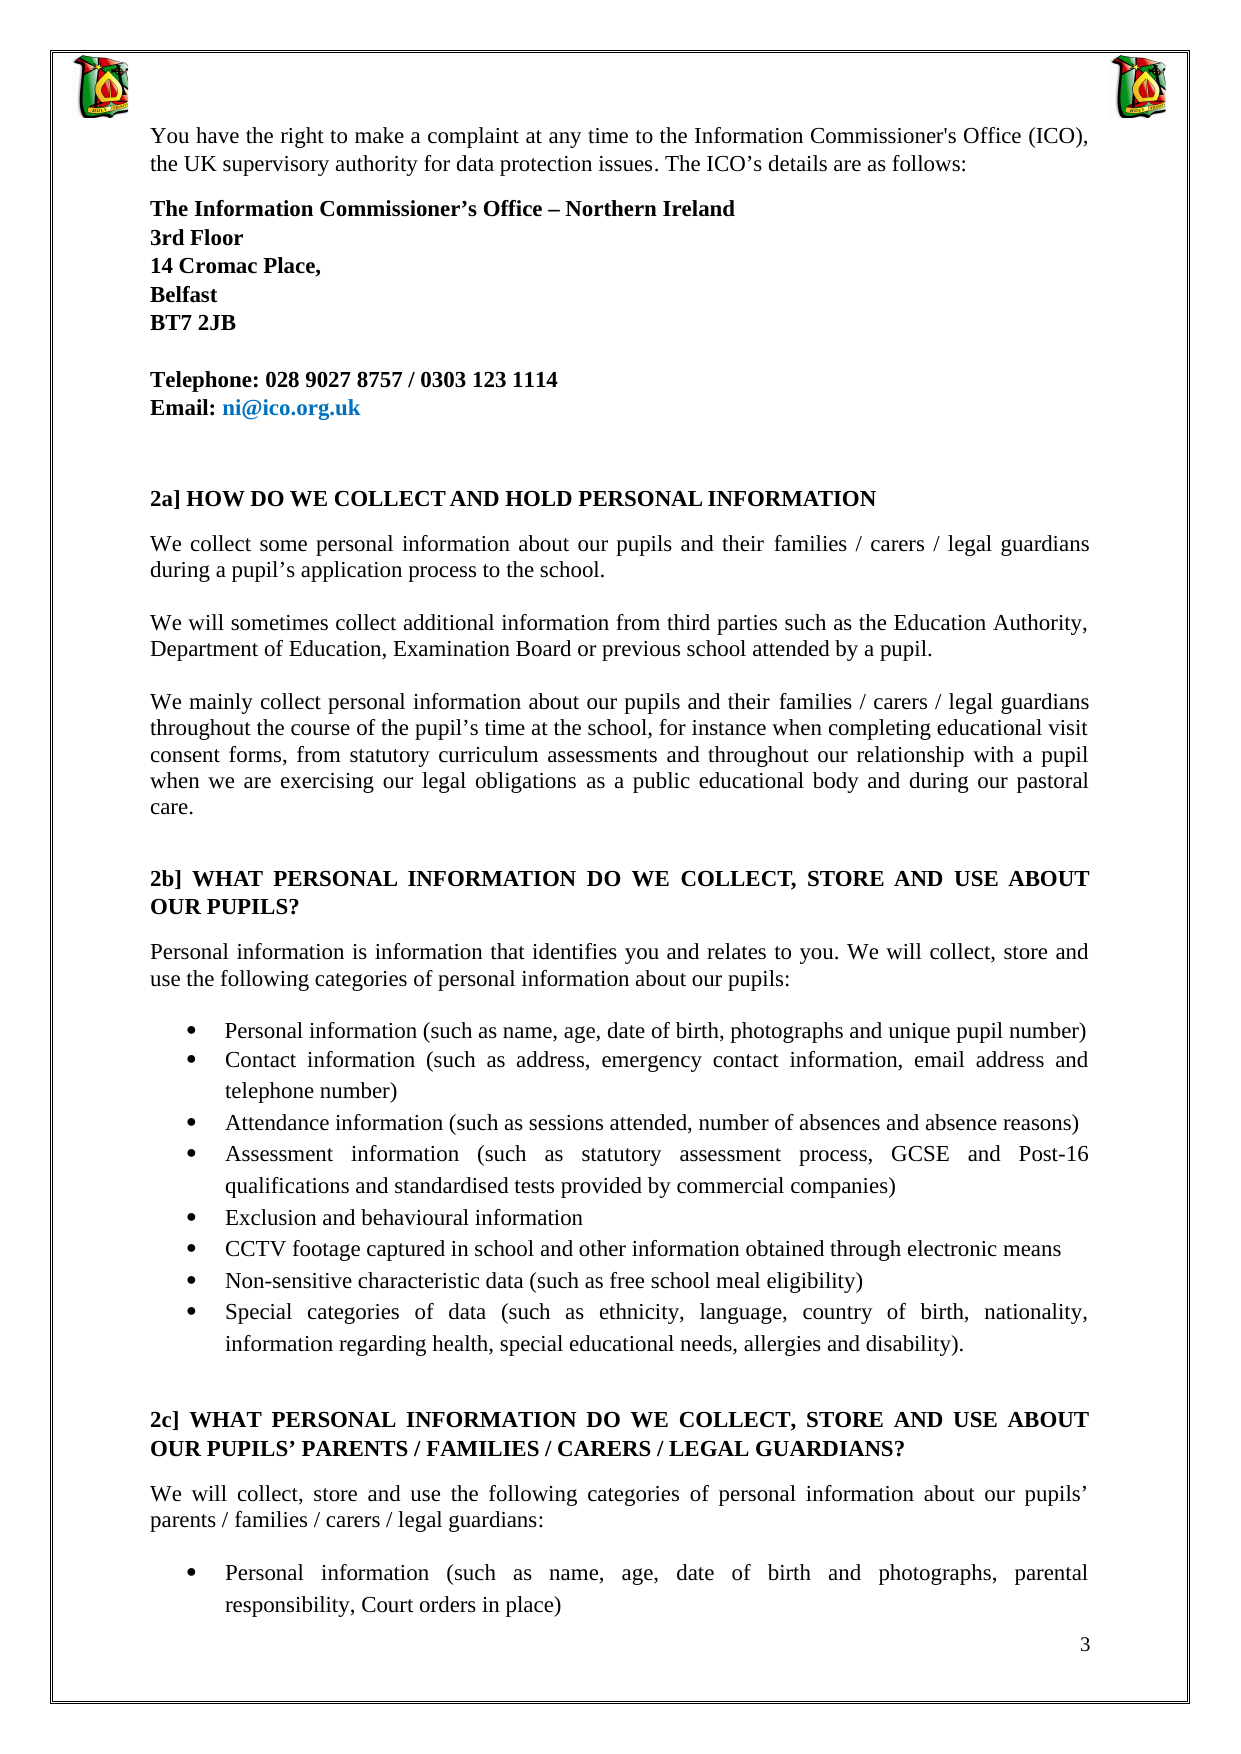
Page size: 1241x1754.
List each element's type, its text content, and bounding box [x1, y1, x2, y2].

list Personal information (such as name, age, date of birth and photographs, parental responsibility, Court orders in place) [187, 1559, 1090, 1617]
text 2c] WHAT PERSONAL INFORMATION DO WE COLLECT, STORE AND USE ABOUT OUR PUPILS’ PARENTS / FAMILIES / CARERS / LEGAL GUARDIANS? [150, 1407, 1090, 1461]
list Special categories of data (such as ethnicity, language, country of birth, nationality, information regarding health, special educational needs, allergies and disability). [187, 1298, 1090, 1356]
picture [71, 55, 129, 118]
text The Information Commissioner’s Office – Northern Ireland 3rd Floor 14 Cromac Place, Belfast BT7 2JB Telephone: 028 9027 8757 / 0303 123 1114 Email: ni@ico.org.uk [150, 195, 1090, 421]
text You have the right to make a complaint at any time to the Information Commissioner's Office (ICO), the UK supervisory authority for data protection issues. The ICO’s details are as follows: [150, 122, 1090, 177]
list Contact information (such as address, emergency contact information, email address and telephone number) [187, 1046, 1090, 1104]
list Non-sensitive characteristic data (such as free school meal eligibility) [187, 1267, 1090, 1293]
text We will sometimes collect additional information from third parties such as the Education Authority, Department of Education, Examination Board or previous school attended by a pupil. [150, 609, 1090, 662]
list CCTV footage captured in school and other information obtained through electronic means [187, 1235, 1090, 1262]
list Exclusion and behavioural information [187, 1204, 1090, 1230]
list Attendance information (such as sessions attended, number of absences and absence reasons) [187, 1109, 1090, 1135]
list Assessment information (such as statutory assessment process, GCSE and Post-16 qualifications and standardised tests provided by commercial companies) [187, 1141, 1090, 1198]
text 2a] HOW DO WE COLLECT AND HOLD PERSONAL INFORMATION [150, 485, 1090, 511]
text 2b] WHAT PERSONAL INFORMATION DO WE COLLECT, STORE AND USE ABOUT OUR PUPILS? [150, 865, 1090, 919]
text We collect some personal information about our pupils and their families / carers / legal guardians during a pupil’s application process to the school. [150, 530, 1090, 582]
text We mainly collect personal information about our pupils and their families / carers / legal guardians throughout the course of the pupil’s time at the school, for instance when completing educational visit consent forms, from statutory curriculum assessments and throughout our relationship with a pupil when we are exercising our legal obligations as a public educational body and during our pastoral care. [150, 688, 1090, 820]
list Personal information (such as name, age, date of birth, photographs and unique pupil number) [187, 1017, 1090, 1044]
picture [1109, 55, 1166, 118]
text Personal information is information that identifies you and relates to you. We will collect, store and use the following categories of personal information about our pupils: [150, 938, 1090, 991]
text We will collect, store and use the following categories of personal information about our pupils’ parents / families / carers / legal guardians: [150, 1480, 1090, 1533]
